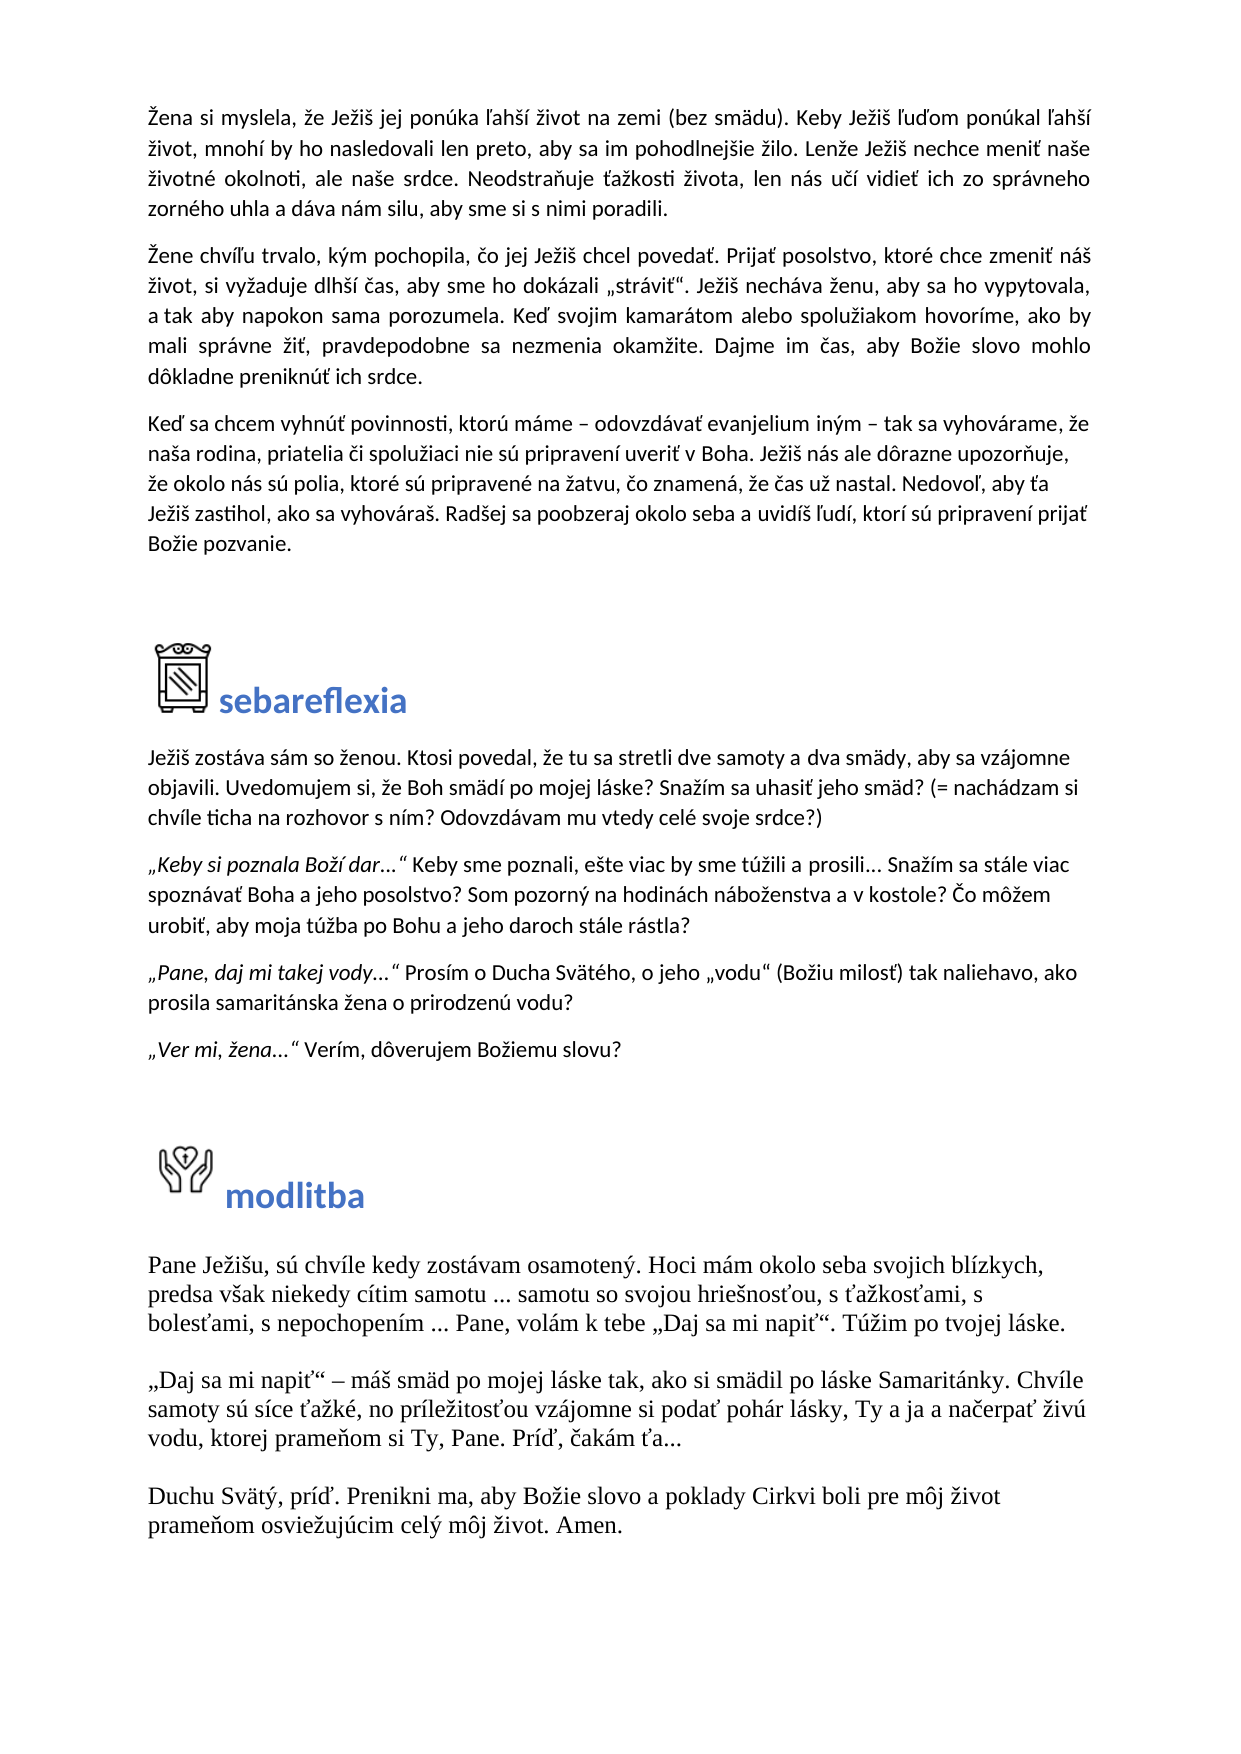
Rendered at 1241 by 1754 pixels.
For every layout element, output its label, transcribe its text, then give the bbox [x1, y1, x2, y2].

text Keď sa chcem vyhnúť povinnosti, ktorú máme – odovzdávať evanjelium [148, 409, 1093, 557]
picture [147, 1131, 225, 1208]
text Duchu Svätý, príď. Prenikni ma, aby Božie slovo a poklady Cirkvi boli pre môj život prameňom osviežujúcim celý môj život. Amen. [148, 1481, 1093, 1538]
text sebareflexia [148, 642, 1093, 723]
picture [147, 642, 219, 714]
text modlitba [148, 1131, 1093, 1217]
text „Daj sa mi napiť“ – máš smäd po mojej láske tak, ako si smädil po láske Samaritánky. Chvíle samoty sú síce ťažké, no príležitosťou vzájomne si podať pohár lásky, Ty a ja a načerpať živú vodu, ktorej prameňom si Ty, Pane. Príď, čakám ťa... [148, 1366, 1093, 1452]
text Pane Ježišu, sú chvíle kedy zostávam osamotený. Hoci mám okolo seba svojich blízkych, predsa však niekedy cítim samotu ... samotu so svojou hriešnosťou, s ťažkosťami, s bolesťami, s nepochopením ... Pane, volám k tebe „Daj sa mi napiť“. Túžim po tvojej láske. [148, 1250, 1093, 1336]
